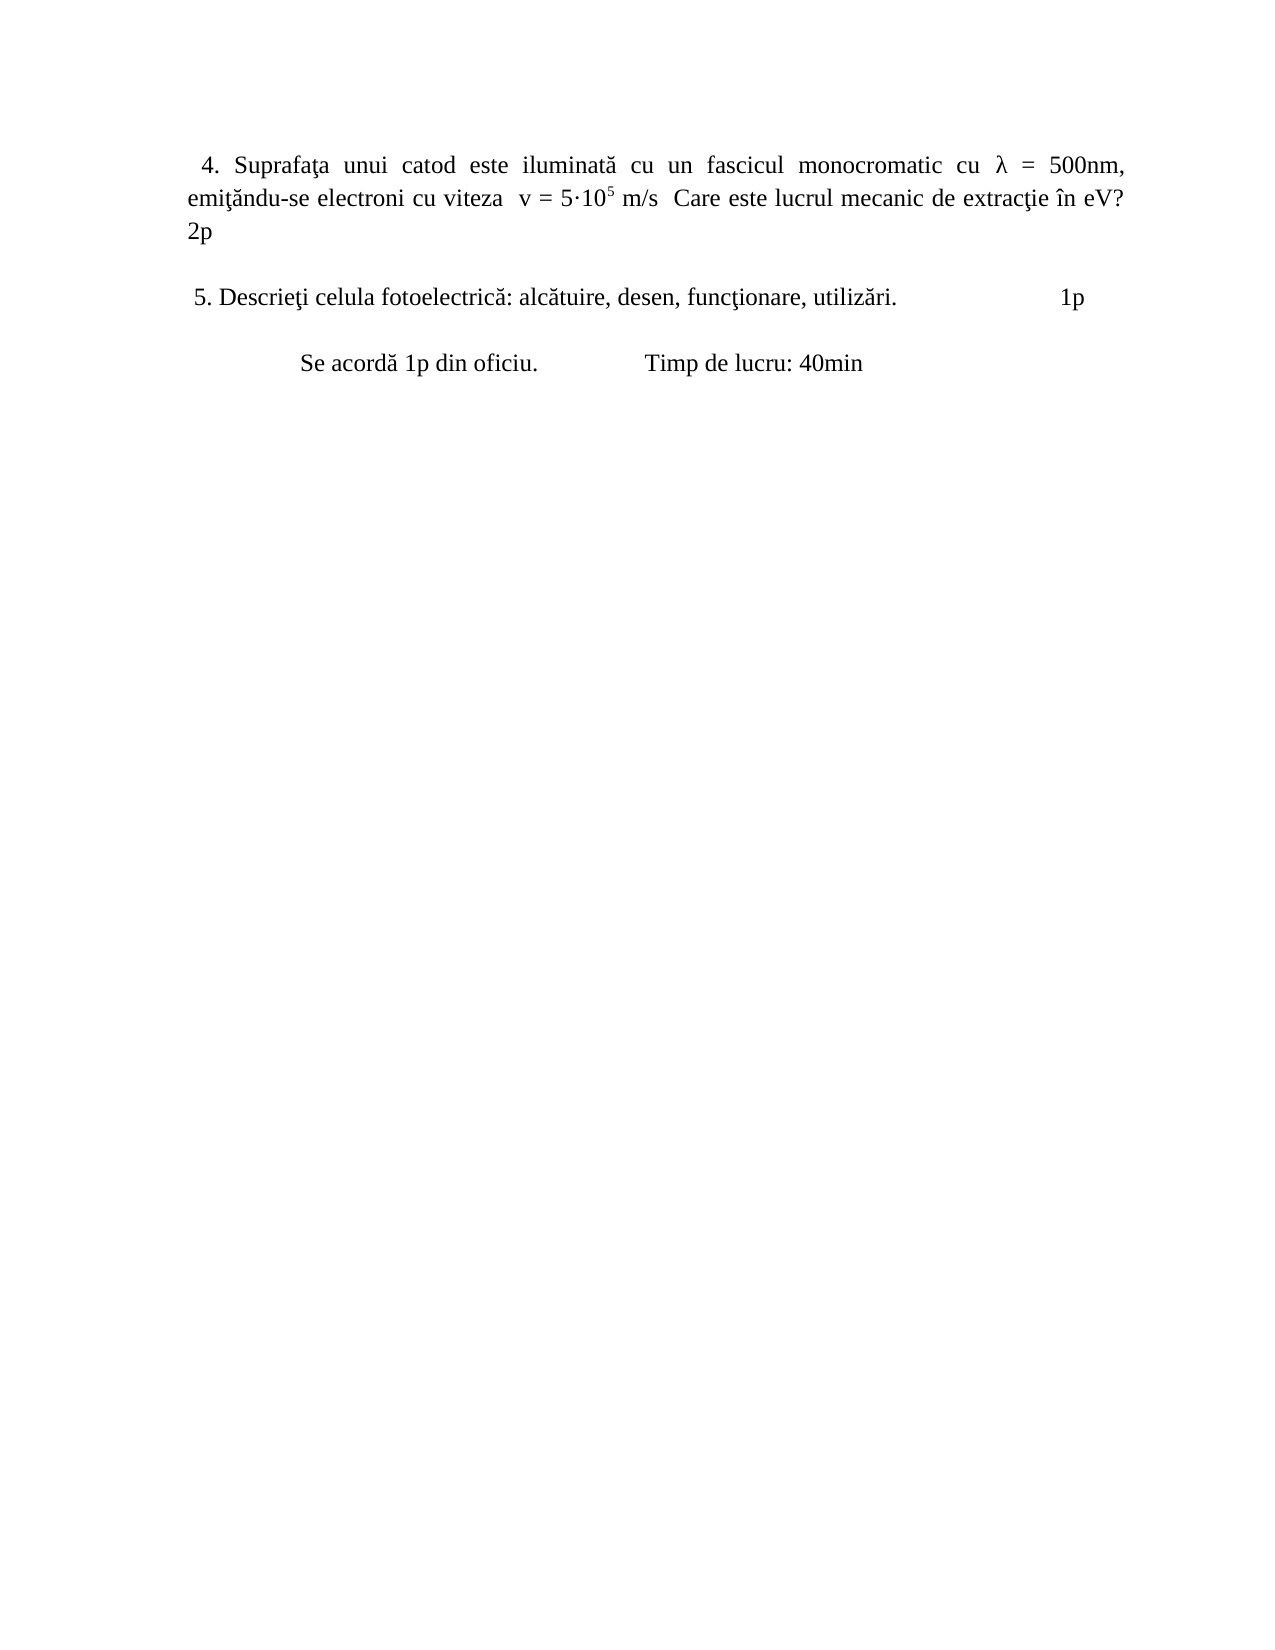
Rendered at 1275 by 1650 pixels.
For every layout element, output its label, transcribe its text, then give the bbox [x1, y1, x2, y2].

text 5. Descrieţi celula fotoelectrică: alcătuire, desen, funcţionare, utilizări. 1p [187, 282, 1125, 311]
text Se acordă 1p din oficiu. Timp de lucru: 40min [94, 348, 1230, 377]
text 4. Suprafaţa unui catod este iluminată cu un fascicul monocromatic cu λ = 500nm, emiţăndu-se electroni cu viteza v = 5·105 m/s Care este lucrul mecanic de extracţie în eV? 2p [187, 150, 1125, 245]
